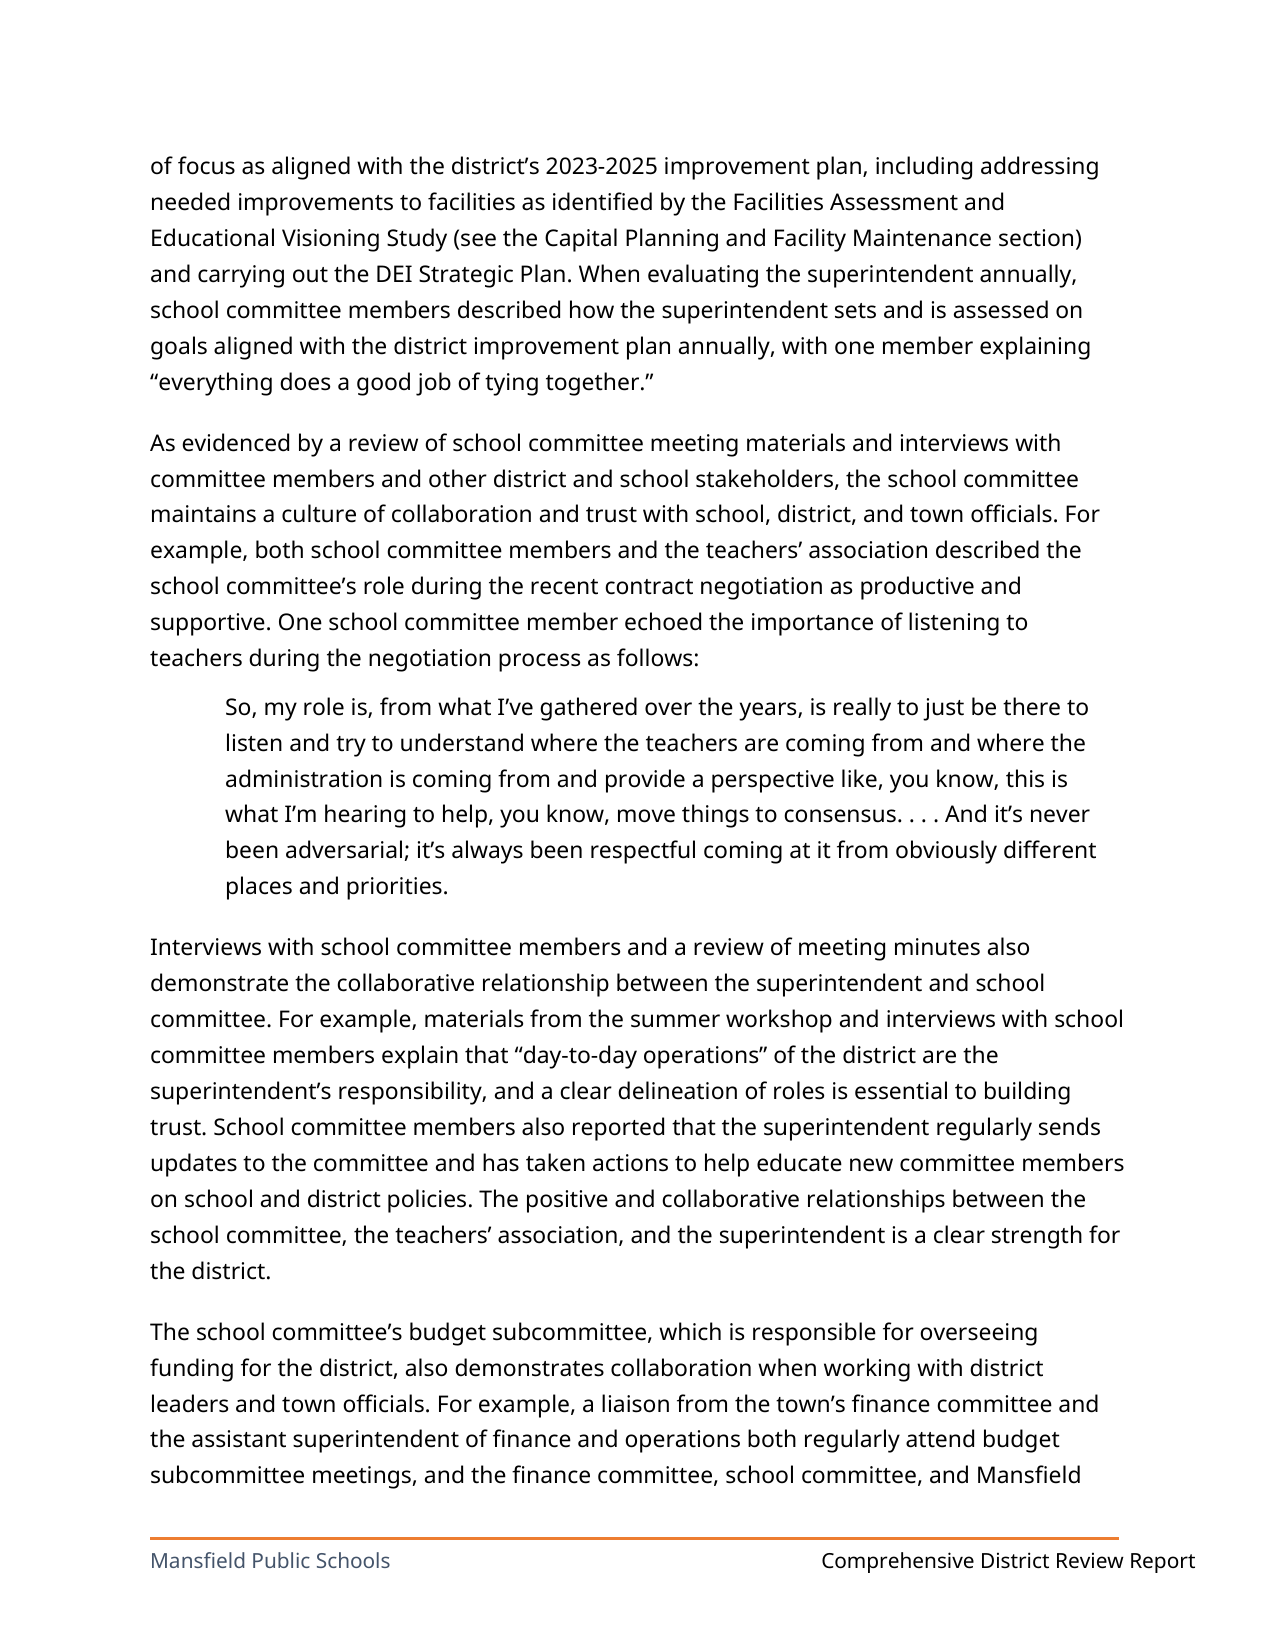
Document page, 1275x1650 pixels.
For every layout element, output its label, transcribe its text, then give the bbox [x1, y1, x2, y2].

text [150, 1316, 1125, 1491]
text So, my role is, from what I’ve gathered over the years, is really to just be there to listen and try to understand where the teachers are coming from and where the administration is coming from and provide a perspective like, you know, this is what I’m hearing to help, you know, move things to consensus. . . . And it’s never been adversarial; it’s always been respectful coming at it from obviously different places and priorities. [225, 691, 1125, 902]
text As evidenced by a review of school committee meeting materials and interviews with committee members and other district and school stakeholders, the school committee maintains a culture of collaboration and trust with school, district, and town officials. For example, both school committee members and the teachers’ association described the school committee’s role during the recent contract negotiation as productive and supportive. One school committee member echoed the importance of listening to teachers during the negotiation process as follows: [150, 427, 1125, 673]
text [150, 150, 1125, 397]
text Interviews with school committee members and a review of meeting minutes also demonstrate the collaborative relationship between the superintendent and school committee. For example, materials from the summer workshop and interviews with school committee members explain that “day-to-day operations” of the district are the superintendent’s responsibility, and a clear delineation of roles is essential to building trust. School committee members also reported that the superintendent regularly sends updates to the committee and has taken actions to help educate new committee members on school and district policies. The positive and collaborative relationships between the school committee, the teachers’ association, and the superintendent is a clear strength for the district. [150, 931, 1125, 1286]
